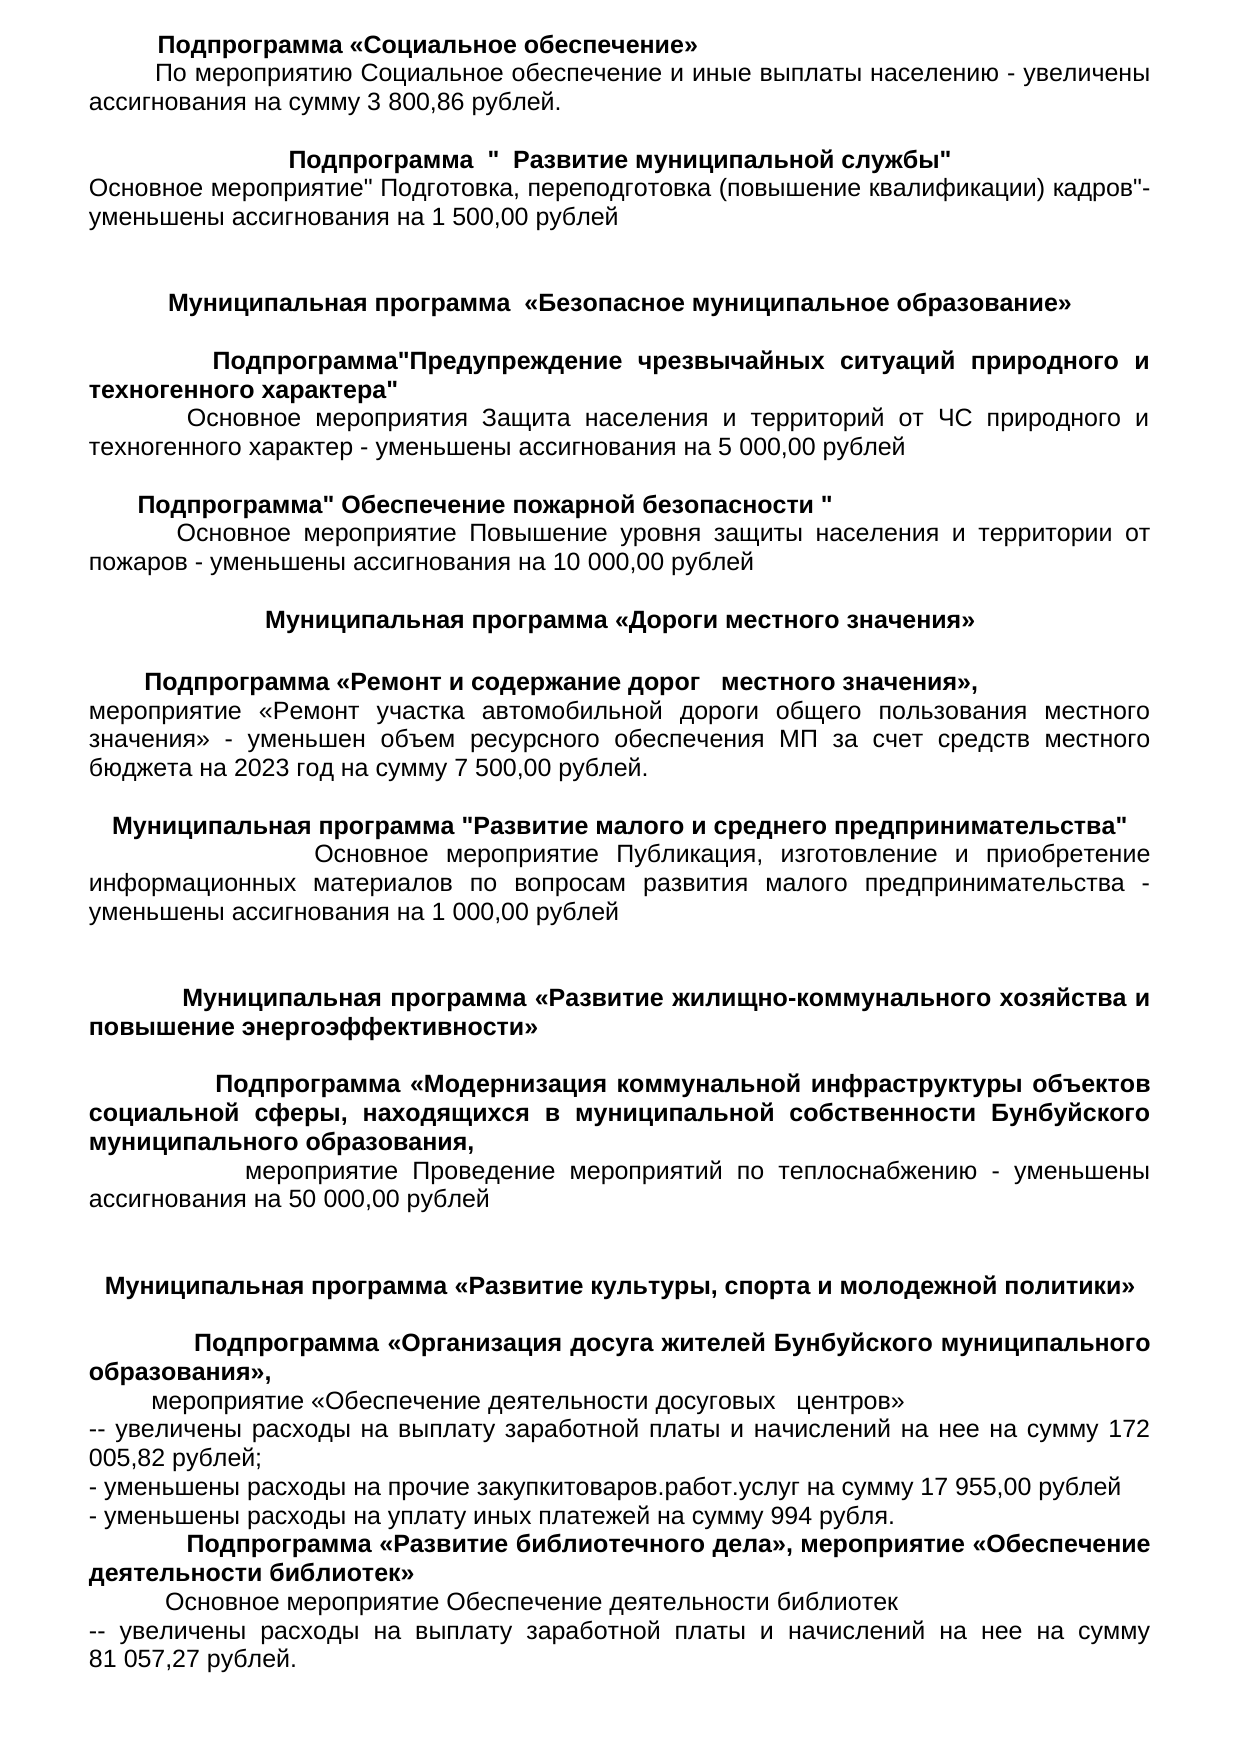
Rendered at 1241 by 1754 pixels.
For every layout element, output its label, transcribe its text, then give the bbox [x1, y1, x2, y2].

text Подпрограмма" Обеспечение пожарной безопасности " [89, 489, 1152, 518]
text Подпрограмма " Развитие муниципальной службы" [89, 144, 1152, 173]
text мероприятие Проведение мероприятий по теплоснабжению - уменьшены ассигнования на 50 000,00 рублей [89, 1156, 1152, 1213]
text Подпрограмма «Социальное обеспечение» [89, 29, 1152, 58]
text Муниципальная программа «Дороги местного значения» [89, 604, 1152, 633]
text - уменьшены расходы на прочие закупкитоваров.работ.услуг на сумму 17 955,00 рублей [89, 1472, 1152, 1501]
text мероприятие «Обеспечение деятельности досуговых центров» [89, 1386, 1152, 1414]
text Муниципальная программа "Развитие малого и среднего предпринимательства" [89, 811, 1152, 839]
text -- увеличены расходы на выплату заработной платы и начислений на нее на сумму 172 005,82 рублей; [89, 1414, 1152, 1472]
text Муниципальная программа «Развитие жилищно-коммунального хозяйства и повышение энергоэффективности» [89, 983, 1152, 1041]
text По мероприятию Социальное обеспечение и иные выплаты населению - увеличены ассигнования на сумму 3 800,86 рублей. [89, 58, 1152, 116]
text Подпрограмма «Организация досуга жителей Бунбуйского муниципального образования», [89, 1328, 1152, 1386]
text Основное мероприятие Обеспечение деятельности библиотек [89, 1587, 1152, 1616]
text Основное мероприятие" Подготовка, переподготовка (повышение квалификации) кадров"- уменьшены ассигнования на 1 500,00 рублей [89, 173, 1152, 231]
text Основное мероприятие Повышение уровня защиты населения и территории от пожаров - уменьшены ассигнования на 10 000,00 рублей [89, 518, 1152, 576]
text Подпрограмма «Модернизация коммунальной инфраструктуры объектов социальной сферы, находящихся в муниципальной собственности Бунбуйского муниципального образования, [89, 1069, 1152, 1156]
text Муниципальная программа «Развитие культуры, спорта и молодежной политики» [89, 1271, 1152, 1299]
text Муниципальная программа «Безопасное муниципальное образование» [89, 288, 1152, 317]
text Подпрограмма"Предупреждение чрезвычайных ситуаций природного и техногенного характера" [89, 346, 1152, 403]
text Подпрограмма «Ремонт и содержание дорог местного значения», [89, 667, 1152, 696]
text Подпрограмма «Развитие библиотечного дела», мероприятие «Обеспечение деятельности библиотек» [89, 1529, 1152, 1587]
text мероприятие «Ремонт участка автомобильной дороги общего пользования местного значения» - уменьшен объем ресурсного обеспечения МП за счет средств местного бюджета на 2023 год на сумму 7 500,00 рублей. [89, 696, 1152, 782]
text -- увеличены расходы на выплату заработной платы и начислений на нее на сумму 81 057,27 рублей. [89, 1616, 1152, 1673]
text Основное мероприятие Публикация, изготовление и приобретение информационных материалов по вопросам развития малого предпринимательства - уменьшены ассигнования на 1 000,00 рублей [89, 839, 1152, 926]
text - уменьшены расходы на уплату иных платежей на сумму 994 рубля. [89, 1501, 1152, 1529]
text Основное мероприятия Защита населения и территорий от ЧС природного и техногенного характер - уменьшены ассигнования на 5 000,00 рублей [89, 403, 1152, 461]
